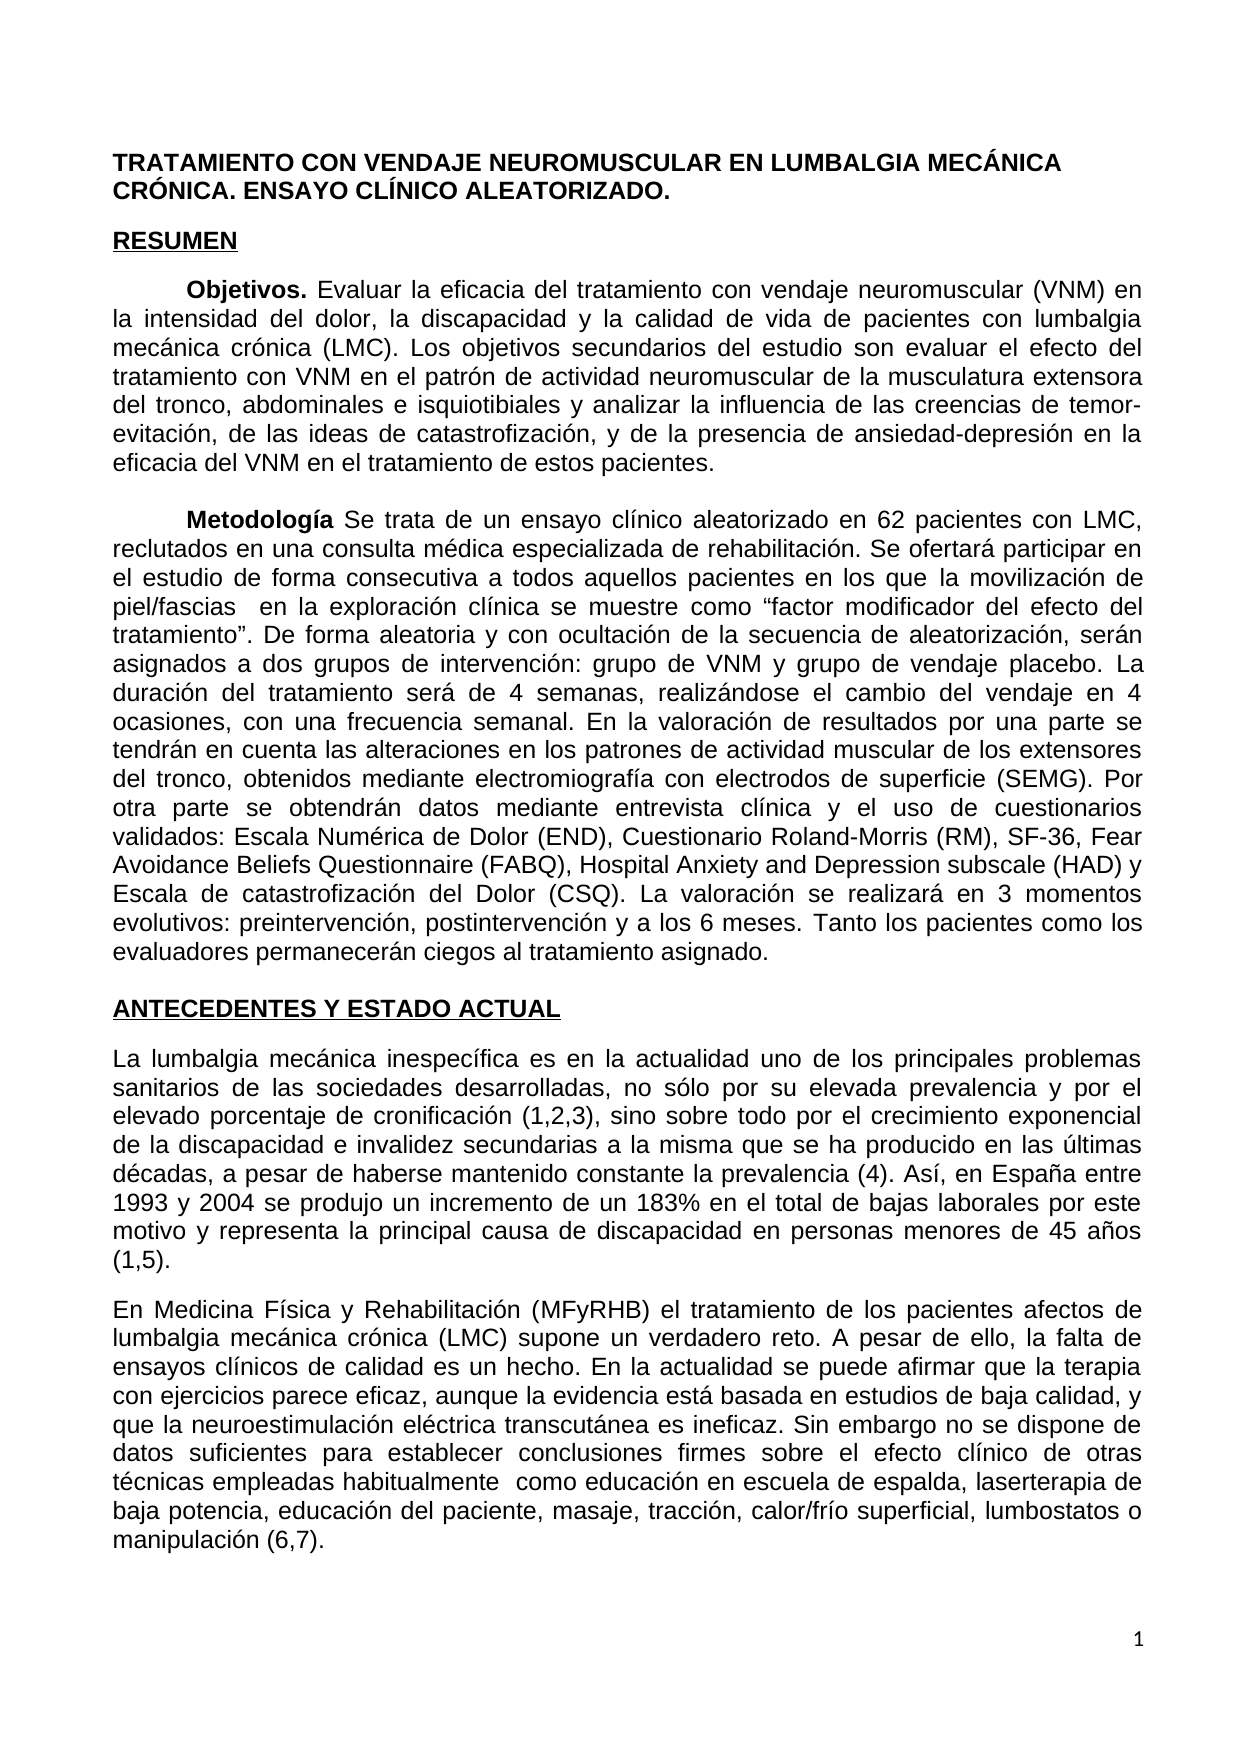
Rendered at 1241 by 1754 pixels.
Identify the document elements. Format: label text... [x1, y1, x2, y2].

text TRATAMIENTO CON VENDAJE NEUROMUSCULAR EN LUMBALGIA MECÁNICA CRÓNICA. ENSAYO CLÍNICO ALEATORIZADO. [112, 148, 1144, 205]
text Metodología Se trata de un ensayo clínico aleatorizado en 62 pacientes con LMC, reclutados en una consulta médica especializada de rehabilitación. Se ofertará participar en el estudio de forma consecutiva a todos aquellos pacientes en los que la movilización de piel/fascias en la exploración clínica se muestre como “factor modificador del efecto del tratamiento”. De forma aleatoria y con ocultación de la secuencia de aleatorización, serán asignados a dos grupos de intervención: grupo de VNM y grupo de vendaje placebo. La duración del tratamiento será de 4 semanas, realizándose el cambio del vendaje en 4 ocasiones, con una frecuencia semanal. En la valoración de resultados por una parte se tendrán en cuenta las alteraciones en los patrones de actividad muscular de los extensores del tronco, obtenidos mediante electromiografía con electrodos de superficie (SEMG). Por otra parte se obtendrán datos mediante entrevista clínica y el uso de cuestionarios validados: Escala Numérica de Dolor (END), Cuestionario Roland-Morris (RM), SF-36, Fear Avoidance Beliefs Questionnaire (FABQ), Hospital Anxiety and Depression subscale (HAD) y Escala de catastrofización del Dolor (CSQ). La valoración se realizará en 3 momentos evolutivos: preintervención, postintervención y a los 6 meses. Tanto los pacientes como los evaluadores permanecerán ciegos al tratamiento asignado. [112, 506, 1144, 966]
text En Medicina Física y Rehabilitación (MFyRHB) el tratamiento de los pacientes afectos de lumbalgia mecánica crónica (LMC) supone un verdadero reto. A pesar de ello, la falta de ensayos clínicos de calidad es un hecho. En la actualidad se puede afirmar que la terapia con ejercicios parece eficaz, aunque la evidencia está basada en estudios de baja calidad, y que la neuroestimulación eléctrica transcutánea es ineficaz. Sin embargo no se dispone de datos suficientes para establecer conclusiones firmes sobre el efecto clínico de otras técnicas empleadas habitualmente como educación en escuela de espalda, laserterapia de baja potencia, educación del paciente, masaje, tracción, calor/frío superficial, lumbostatos o manipulación (6,7). [112, 1295, 1144, 1553]
text Objetivos. Evaluar la eficacia del tratamiento con vendaje neuromuscular (VNM) en la intensidad del dolor, la discapacidad y la calidad de vida de pacientes con lumbalgia mecánica crónica (LMC). Los objetivos secundarios del estudio son evaluar el efecto del tratamiento con VNM en el patrón de actividad neuromuscular de la musculatura extensora del tronco, abdominales e isquiotibiales y analizar la influencia de las creencias de temor-evitación, de las ideas de catastrofización, y de la presencia de ansiedad-depresión en la eficacia del VNM en el tratamiento de estos pacientes. [112, 276, 1144, 477]
text La lumbalgia mecánica inespecífica es en la actualidad uno de los principales problemas sanitarios de las sociedades desarrolladas, no sólo por su elevada prevalencia y por el elevado porcentaje de cronificación (1,2,3), sino sobre todo por el crecimiento exponencial de la discapacidad e invalidez secundarias a la misma que se ha producido en las últimas décadas, a pesar de haberse mantenido constante la prevalencia (4). Así, en España entre 1993 y 2004 se produjo un incremento de un 183% en el total de bajas laborales por este motivo y representa la principal causa de discapacidad en personas menores de 45 años (1,5). [112, 1044, 1144, 1274]
text ANTECEDENTES Y ESTADO ACTUAL [112, 994, 1144, 1023]
text RESUMEN [112, 226, 1144, 255]
